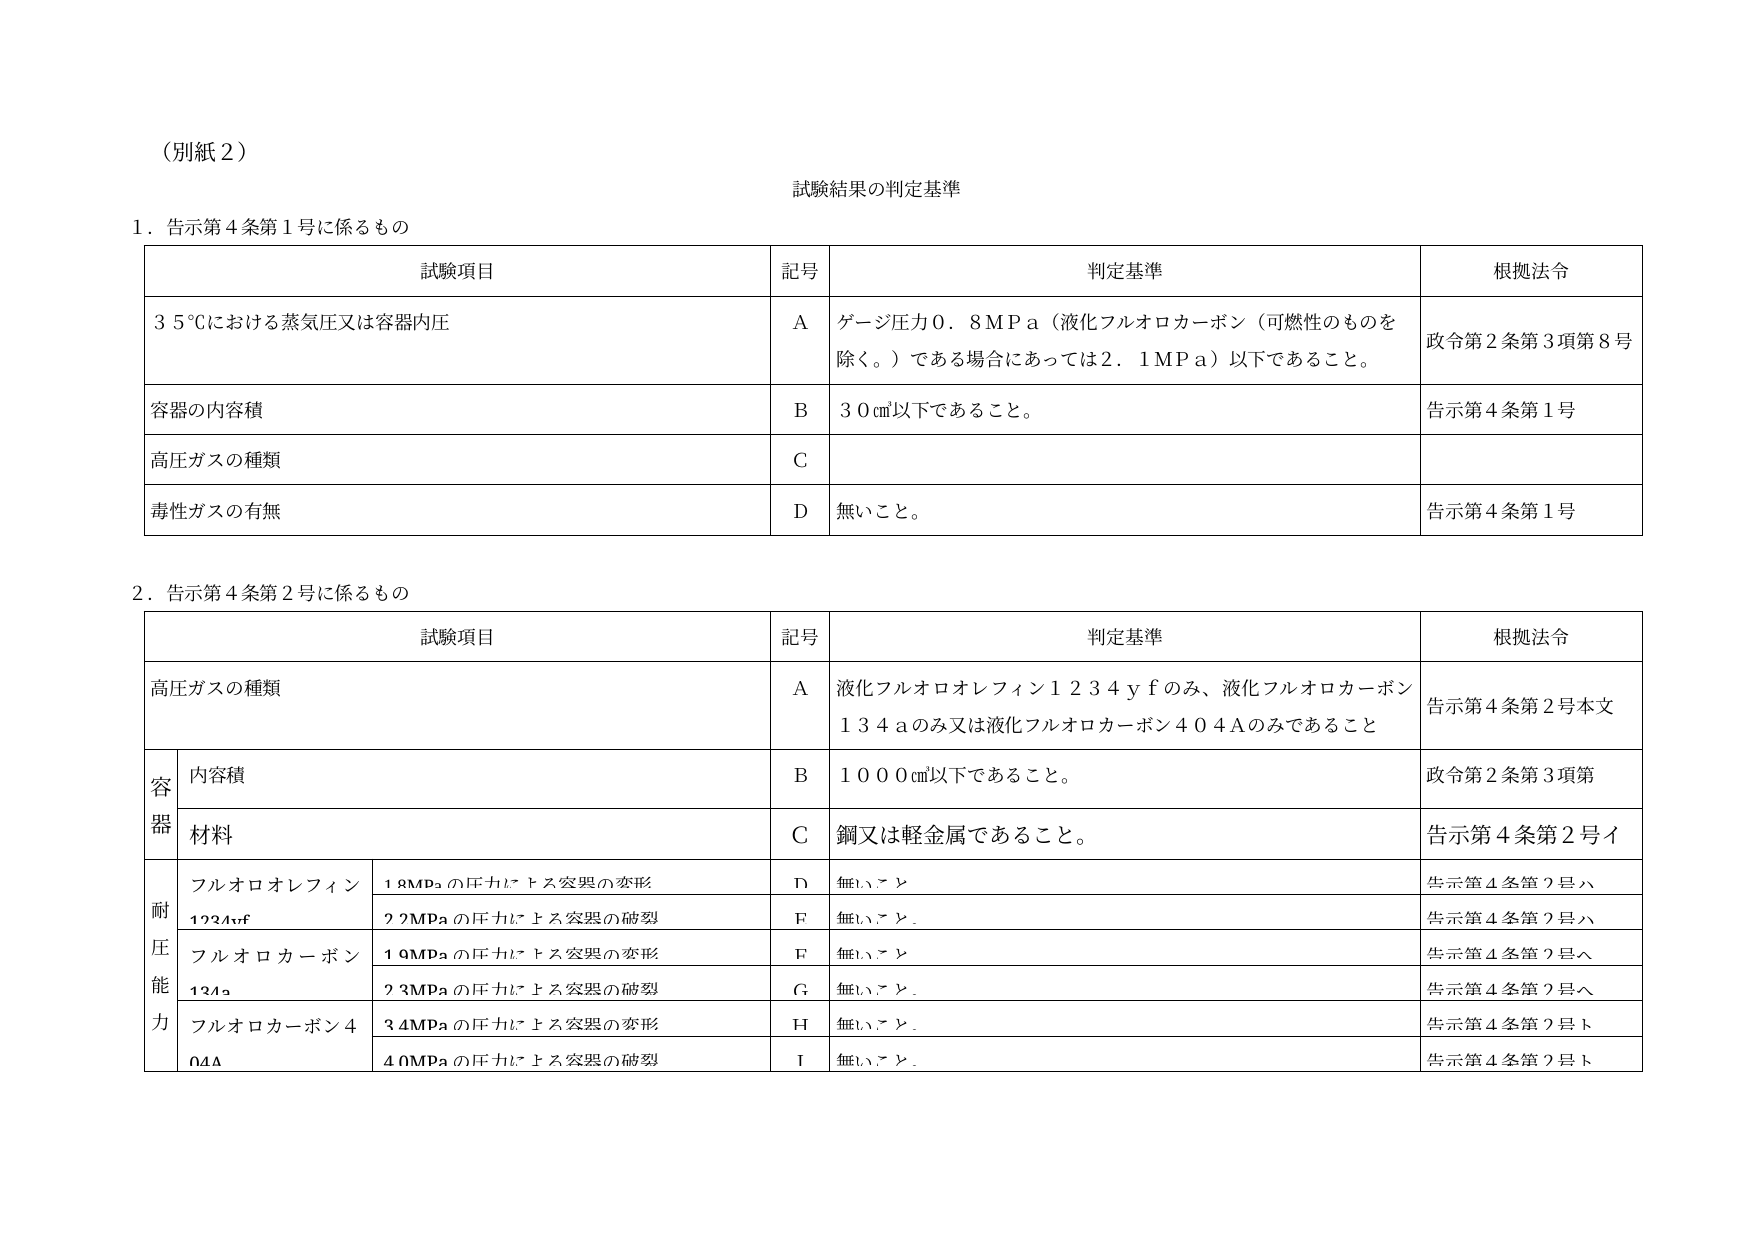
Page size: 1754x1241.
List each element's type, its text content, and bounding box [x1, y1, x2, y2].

table_cell 無いこと。 [830, 1037, 1420, 1071]
table_header 記号 [771, 612, 829, 661]
table_cell Ｉ [771, 1037, 829, 1071]
table_cell Ｈ [771, 1001, 829, 1036]
table_cell Ａ [771, 297, 829, 383]
table_cell 4.0MPaの圧力による容器の破裂 [373, 1037, 770, 1071]
table_cell 無いこと。 [830, 895, 1420, 929]
table_cell １０００㎤以下であること。 [830, 750, 1420, 808]
table_cell 告示第４条第２号ト [1421, 1037, 1642, 1071]
table_cell Ｄ [771, 485, 829, 535]
table_cell Ｅ [771, 895, 829, 929]
table_cell 告示第４条第１号 [1421, 385, 1642, 434]
table_cell ３０㎤以下であること。 [830, 385, 1420, 434]
table_cell 高圧ガスの種類 [145, 435, 770, 484]
table_cell 3.4MPaの圧力による容器の変形 [373, 1001, 770, 1036]
table_cell 内容積 [178, 750, 770, 808]
table_cell Ｇ [771, 966, 829, 1000]
text 試験結果の判定基準 [128, 170, 1624, 208]
table_cell 告示第４条第２号本文 [1421, 662, 1642, 749]
table_cell 1.9MPaの圧力による容器の変形 [373, 930, 770, 965]
text １．告示第４条第１号に係るもの [128, 208, 1624, 245]
table_cell 耐圧能力 [145, 860, 177, 1071]
table_cell 無いこと。 [830, 930, 1420, 965]
table_cell [1421, 435, 1642, 484]
table_cell 告示第４条第２号ハ [1421, 860, 1642, 894]
table_header 試験項目 [145, 246, 770, 296]
table_cell Ｃ [771, 435, 829, 484]
table_cell 告示第４条第２号へ [1421, 966, 1642, 1000]
table_cell 告示第４条第１号 [1421, 485, 1642, 535]
table_cell Ｆ [771, 930, 829, 965]
table_cell 告示第４条第２号イ [1421, 809, 1642, 858]
table_header 根拠法令 [1421, 246, 1642, 296]
table_cell 告示第４条第２号へ [1421, 930, 1642, 965]
table_header 試験項目 [145, 612, 770, 661]
table_cell 告示第４条第２号ハ [1421, 895, 1642, 929]
table_cell ゲージ圧力０．８ＭＰａ（液化フルオロカーボン（可燃性のものを 除く。）である場合にあっては２．１ＭＰａ）以下であること。 [830, 297, 1420, 383]
table_cell Ｂ [771, 750, 829, 808]
table_header 判定基準 [830, 612, 1420, 661]
table_cell 政令第２条第３項第 ８号 [1421, 750, 1642, 808]
table_cell フルオロカーボン134a [178, 930, 372, 1000]
table_cell 無いこと。 [830, 966, 1420, 1000]
table_cell 毒性ガスの有無 [145, 485, 770, 535]
table_cell フルオロオレフィン1234yf [178, 860, 372, 929]
table_cell Ｂ [771, 385, 829, 434]
table_cell Ｃ [771, 809, 829, 858]
text ２．告示第４条第２号に係るもの [128, 573, 1624, 611]
table_cell 鋼又は軽金属であること。 [830, 809, 1420, 858]
table_cell ３５℃における蒸気圧又は容器内圧 [145, 297, 770, 383]
table_cell 容器 [145, 750, 177, 858]
table_cell 2.3MPaの圧力による容器の破裂 [373, 966, 770, 1000]
table_cell 材料 [178, 809, 770, 858]
table_cell 2.2MPaの圧力による容器の破裂 [373, 895, 770, 929]
table_header 根拠法令 [1421, 612, 1642, 661]
table_cell 告示第４条第２号ト [1421, 1001, 1642, 1036]
table_header 記号 [771, 246, 829, 296]
text （別紙２） [150, 133, 1624, 170]
table_header 判定基準 [830, 246, 1420, 296]
table_cell 無いこと。 [830, 1001, 1420, 1036]
table_cell 政令第２条第３項第８号 [1421, 297, 1642, 383]
table_cell 1.8MPaの圧力による容器の変形 [373, 860, 770, 894]
table_cell 無いこと。 [830, 860, 1420, 894]
table_cell フルオロカーボン４04A [178, 1001, 372, 1071]
table_cell [830, 435, 1420, 484]
table_cell 高圧ガスの種類 [145, 662, 770, 749]
table_cell 液化フルオロオレフィン１２３４ｙｆのみ、液化フルオロカーボン１３４ａのみ又は液化フルオロカーボン４０４Ａのみであること [830, 662, 1420, 749]
table_cell Ｄ [771, 860, 829, 894]
table_cell 容器の内容積 [145, 385, 770, 434]
table_cell Ａ [771, 662, 829, 749]
table_cell 無いこと。 [830, 485, 1420, 535]
